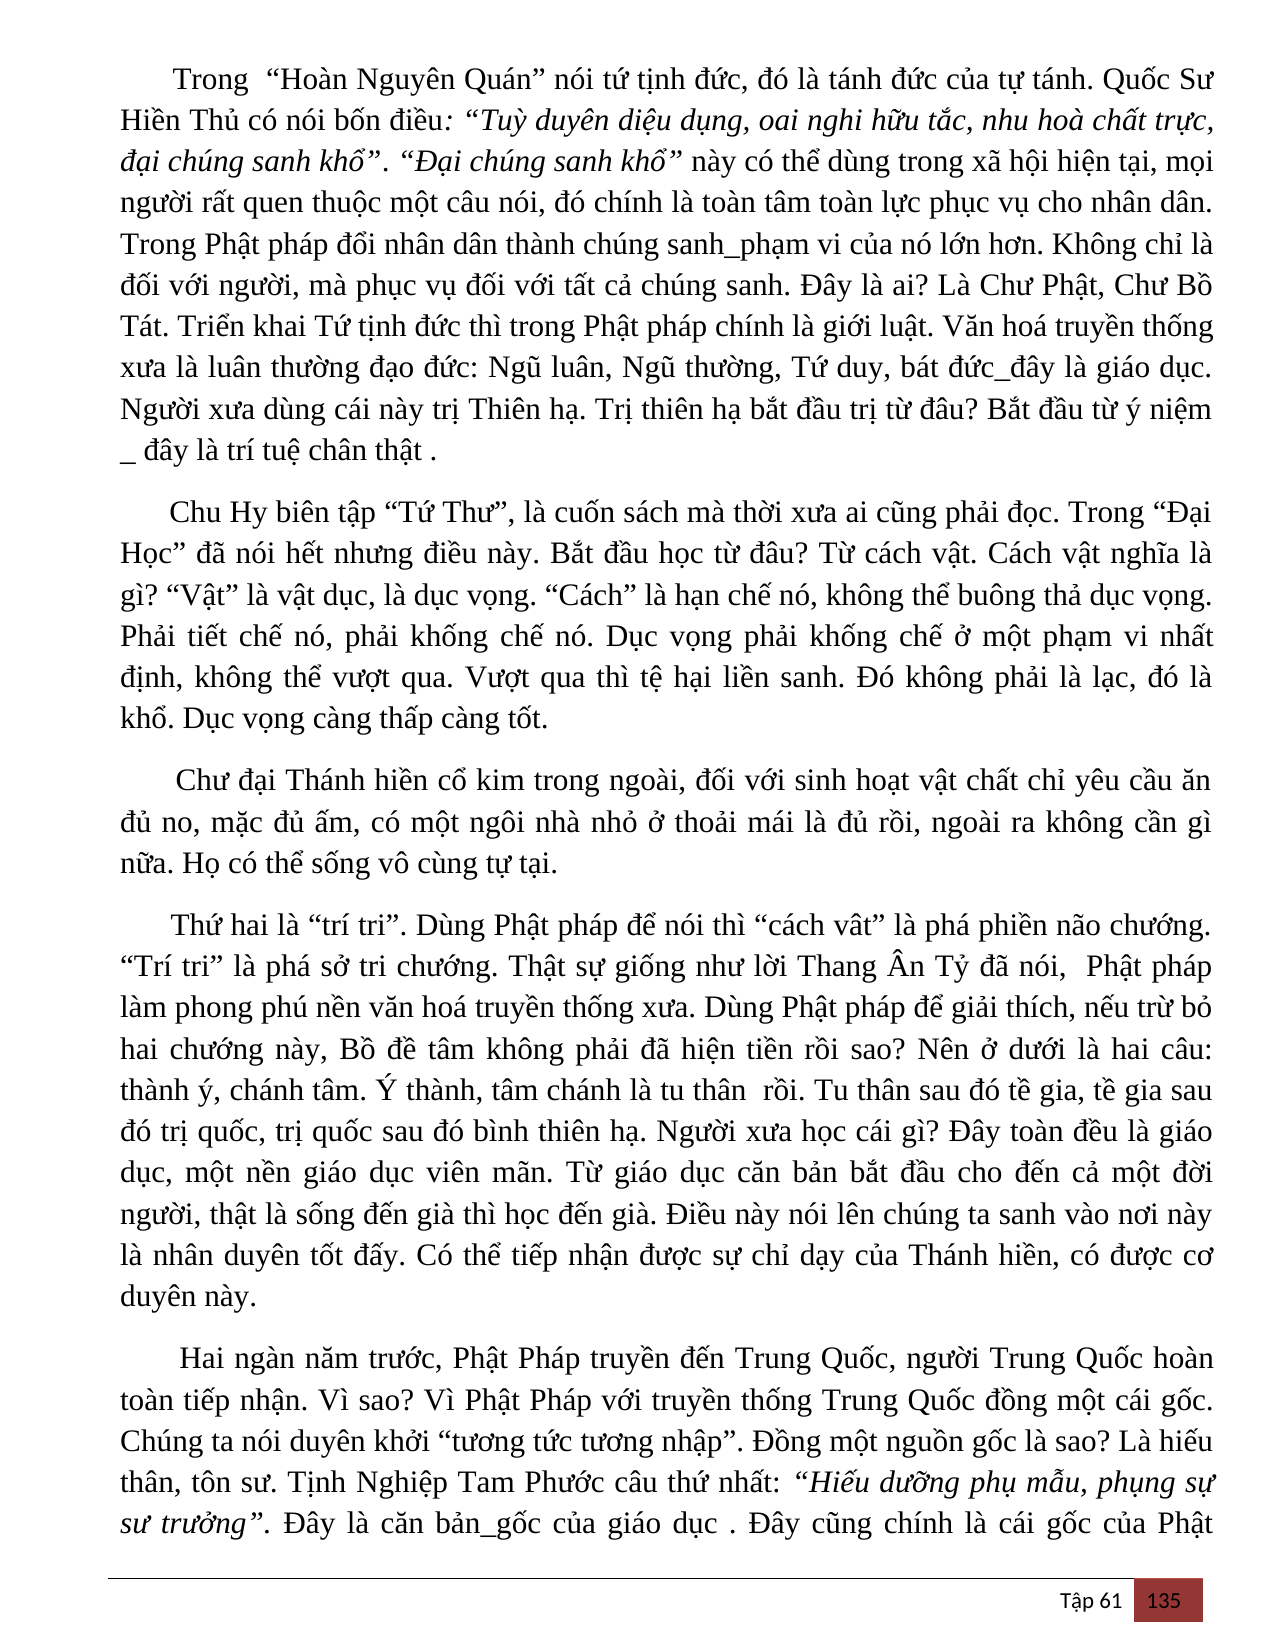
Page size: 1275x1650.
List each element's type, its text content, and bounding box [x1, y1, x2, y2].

text Chu Hy biên tập “Tứ Thư”, là cuốn sách mà thời xưa ai cũng phải đọc. Trong “Đại Học” đã nói hết nhưng điều này. Bắt đầu học từ đâu? Từ cách vật. Cách vật nghĩa là gì? “Vật” là vật dục, là dục vọng. “Cách” là hạn chế nó, không thể buông thả dục vọng. Phải tiết chế nó, phải khống chế nó. Dục vọng phải khống chế ở một phạm vi nhất định, không thể vượt qua. Vượt qua thì tệ hại liền sanh. Đó không phải là lạc, đó là khổ. Dục vọng càng thấp càng tốt. [120, 493, 1215, 736]
text Trong “Hoàn Nguyên Quán” nói tứ tịnh đức, đó là tánh đức của tự tánh. Quốc Sư Hiền Thủ có nói bốn điều: “Tuỳ duyên diệu dụng, oai nghi hữu tắc, nhu hoà chất trực, đại chúng sanh khổ”. “Đại chúng sanh khổ” này có thể dùng trong xã hội hiện tại, mọi người rất quen thuộc một câu nói, đó chính là toàn tâm toàn lực phục vụ cho nhân dân. Trong Phật pháp đổi nhân dân thành chúng sanh_phạm vi của nó lớn hơn. Không chỉ là đối với người, mà phục vụ đối với tất cả chúng sanh. Đây là ai? Là Chư Phật, Chư Bồ Tát. Triển khai Tứ tịnh đức thì trong Phật pháp chính là giới luật. Văn hoá truyền thống xưa là luân thường đạo đức: Ngũ luân, Ngũ thường, Tứ duy, bát đức_đây là giáo dục. Người xưa dùng cái này trị Thiên hạ. Trị thiên hạ bắt đầu trị từ đâu? Bắt đầu từ ý niệm _ đây là trí tuệ chân thật . [120, 60, 1215, 467]
text Chư đại Thánh hiền cổ kim trong ngoài, đối với sinh hoạt vật chất chỉ yêu cầu ăn đủ no, mặc đủ ấm, có một ngôi nhà nhỏ ở thoải mái là đủ rồi, ngoài ra không cần gì nữa. Họ có thể sống vô cùng tự tại. [120, 762, 1215, 880]
text Thứ hai là “trí tri”. Dùng Phật pháp để nói thì “cách vât” là phá phiền não chướng. “Trí tri” là phá sở tri chướng. Thật sự giống như lời Thang Ân Tỷ đã nói, Phật pháp làm phong phú nền văn hoá truyền thống xưa. Dùng Phật pháp để giải thích, nếu trừ bỏ hai chướng này, Bồ đề tâm không phải đã hiện tiền rồi sao? Nên ở dưới là hai câu: thành ý, chánh tâm. Ý thành, tâm chánh là tu thân rồi. Tu thân sau đó tề gia, tề gia sau đó trị quốc, trị quốc sau đó bình thiên hạ. Người xưa học cái gì? Đây toàn đều là giáo dục, một nền giáo dục viên mãn. Từ giáo dục căn bản bắt đầu cho đến cả một đời người, thật là sống đến già thì học đến già. Điều này nói lên chúng ta sanh vào nơi này là nhân duyên tốt đấy. Có thể tiếp nhận được sự chỉ dạy của Thánh hiền, có được cơ duyên này. [120, 906, 1215, 1313]
